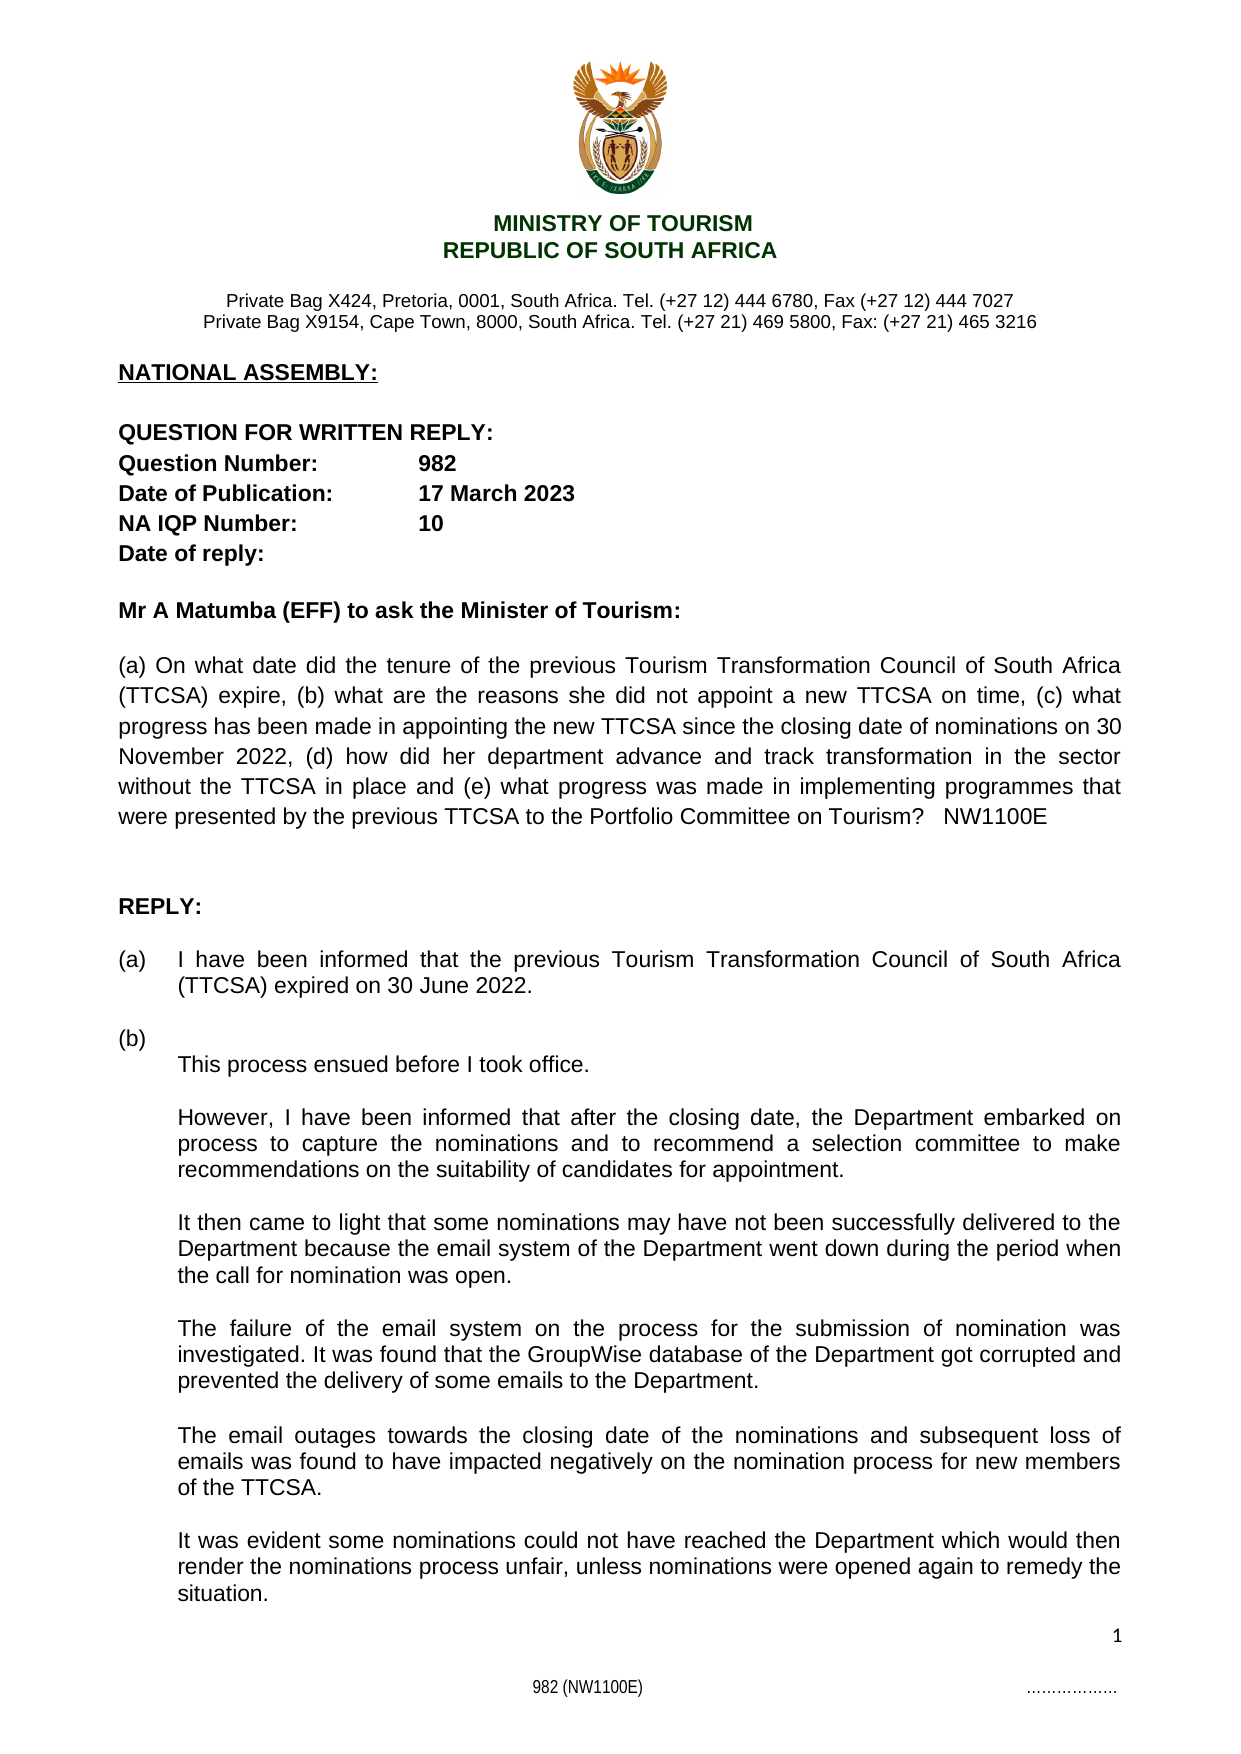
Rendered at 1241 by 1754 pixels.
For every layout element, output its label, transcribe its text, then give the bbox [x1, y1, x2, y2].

picture [573, 61, 667, 194]
text Mr A Matumba (EFF) to ask the Minister of Tourism: [118, 597, 1122, 623]
text The email outages towards the closing date of the nominations and subsequent loss of emails was found to have impacted negatively on the nomination process for new members of the TTCSA. [118, 1422, 1122, 1501]
text (b) [118, 1024, 1122, 1051]
text NA IQP Number: 10 [118, 510, 1122, 536]
text The failure of the email system on the process for the submission of nomination was investigated. It was found that the GroupWise database of the Department got corrupted and prevented the delivery of some emails to the Department. [177, 1314, 1122, 1393]
text (a) On what date did the tenure of the previous Tourism Transformation Council of South Africa (TTCSA) expire, (b) what are the reasons she did not appoint a new TTCSA on time, (c) what progress has been made in appointing the new TTCSA since the closing date of nominations on 30 November 2022, (d) how did her department advance and track transformation in the sector without the TTCSA in place and (e) what progress was made in implementing programmes that were presented by the previous TTCSA to the Portfolio Committee on Tourism? NW1100E [118, 652, 1122, 829]
text This process ensued before I took office. [177, 1051, 1122, 1077]
text It then came to light that some nominations may have not been successfully delivered to the Department because the email system of the Department went down during the period when the call for nomination was open. [177, 1209, 1122, 1288]
text Private Bag X9154, Cape Town, 8000, South Africa. Tel. (+27 21) 469 5800, Fax: (+27 21) 465 3216 [118, 311, 1122, 332]
text Date of Publication: 17 March 2023 [103, 480, 1122, 506]
text NATIONAL ASSEMBLY: [118, 359, 1122, 385]
text MINISTRY OF TOURISM [418, 210, 1122, 237]
text However, I have been informed that after the closing date, the Department embarked on process to capture the nominations and to recommend a selection committee to make recommendations on the suitability of candidates for appointment. [177, 1104, 1122, 1183]
text Private Bag X424, Pretoria, 0001, South Africa. Tel. (+27 12) 444 6780, Fax (+27 12) 444 7027 [118, 289, 1122, 311]
text Question Number: 982 [103, 449, 1122, 476]
text It was evident some nominations could not have reached the Department which would then render the nominations process unfair, unless nominations were opened again to remedy the situation. [118, 1527, 1122, 1606]
text REPLY: [103, 893, 1122, 919]
text (a) I have been informed that the previous Tourism Transformation Council of South Africa (TTCSA) expired on 30 June 2022. [118, 946, 1122, 998]
text QUESTION FOR WRITTEN REPLY: [118, 419, 1122, 446]
text Date of reply: [118, 540, 1122, 566]
text REPUBLIC OF SOUTH AFRICA [118, 237, 1122, 263]
